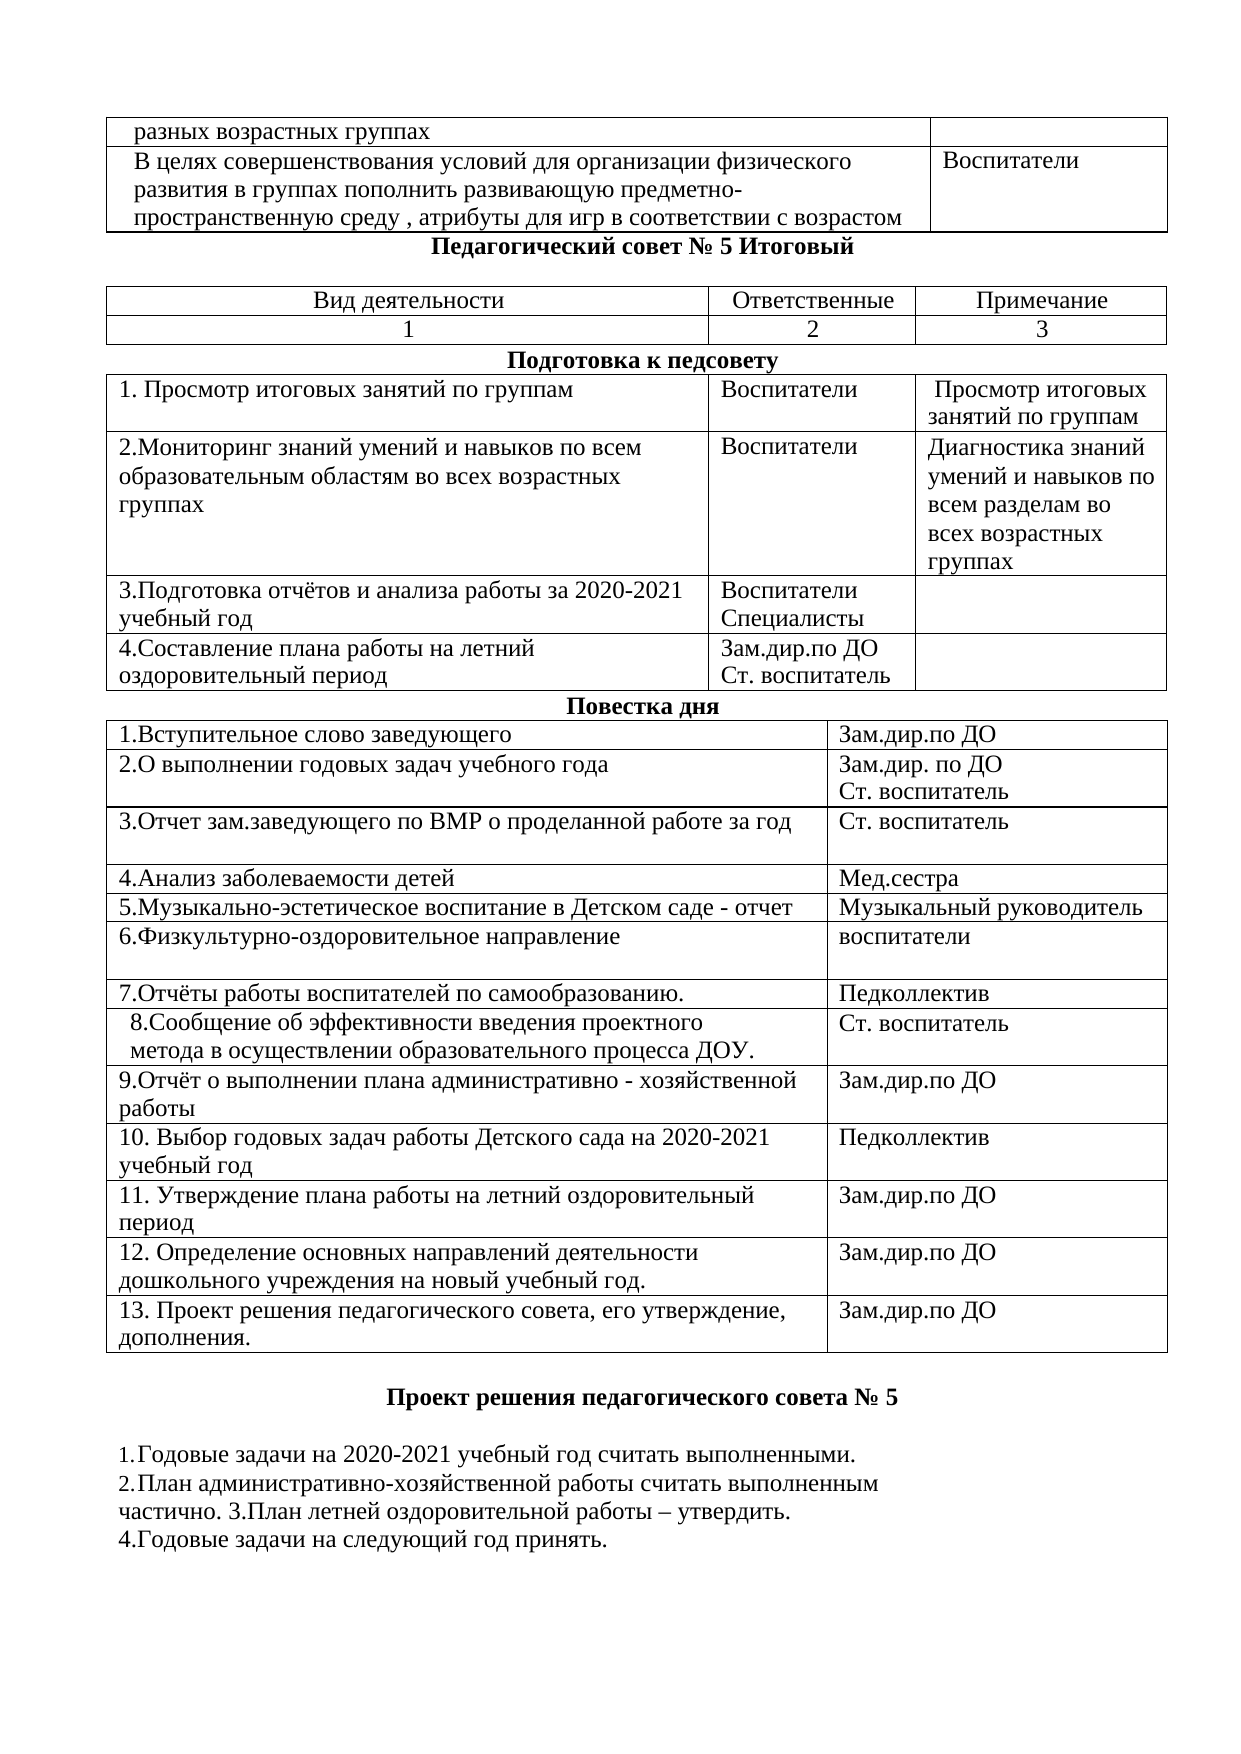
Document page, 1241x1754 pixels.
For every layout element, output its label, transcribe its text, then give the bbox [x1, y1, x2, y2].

table_cell 8.Сообщение об эффективности введения проектного метода в осуществлении образовательного процесса ДОУ. [107, 1009, 827, 1065]
table_cell Мед.сестра [828, 865, 1167, 893]
table_header Вид деятельности [107, 287, 708, 315]
table_cell 3.Отчет зам.заведующего по ВМР о проделанной работе за год [107, 808, 827, 864]
table_header Примечание [916, 287, 1166, 315]
table_cell 13. Проект решения педагогического совета, его утверждение, дополнения. [107, 1296, 827, 1352]
list Годовые задачи на 2020-2021 учебный год считать выполненными. [118, 1439, 1226, 1468]
table_cell Диагностика знаний умений и навыков по всем разделам во всех возрастных группах [916, 432, 1166, 575]
text Подготовка к педсовету [118, 345, 1167, 374]
table_cell [916, 634, 1166, 690]
table_cell 9.Отчёт о выполнении плана административно - хозяйственной работы [107, 1066, 827, 1122]
table_cell Зам.дир.по ДО [828, 1238, 1167, 1295]
list План административно-хозяйственной работы считать выполненным частично. 3.План летней оздоровительной работы – утвердить. [118, 1468, 989, 1525]
table_cell 3.Подготовка отчётов и анализа работы за 2020-2021 учебный год [107, 576, 708, 633]
table_cell 4.Анализ заболеваемости детей [107, 865, 827, 893]
table_header разных возрастных группах [107, 118, 930, 146]
table_header 1. Просмотр итоговых занятий по группам [107, 375, 708, 431]
table_cell 11. Утверждение плана работы на летний оздоровительный период [107, 1181, 827, 1237]
table_header 1.Вступительное слово заведующего [107, 721, 827, 749]
table_cell 2.О выполнении годовых задач учебного года [107, 750, 827, 806]
table_cell Воспитатели [709, 432, 915, 575]
table_cell 10. Выбор годовых задач работы Детского сада на 2020-2021 учебный год [107, 1124, 827, 1180]
table_cell 7.Отчёты работы воспитателей по самообразованию. [107, 980, 827, 1008]
table_header [931, 118, 1167, 146]
table_header Зам.дир.по ДО [828, 721, 1167, 749]
subtitle Педагогический совет № 5 Итоговый [118, 233, 1167, 260]
text Проект решения педагогического совета № 5 [117, 1382, 1167, 1411]
table_cell Зам.дир.по ДО [828, 1296, 1167, 1352]
table_cell Зам.дир. по ДО Ст. воспитатель [828, 750, 1167, 806]
table_header Ответственные [709, 287, 915, 315]
table_cell 4.Составление плана работы на летний оздоровительный период [107, 634, 708, 690]
subtitle Повестка дня [118, 691, 1167, 720]
table_cell Воспитатели Специалисты [709, 576, 915, 633]
table_cell 12. Определение основных направлений деятельности дошкольного учреждения на новый учебный год. [107, 1238, 827, 1295]
table_cell 6.Физкультурно-оздоровительное направление [107, 922, 827, 979]
table_cell Ст. воспитатель [828, 808, 1167, 864]
table_cell 2.Мониторинг знаний умений и навыков по всем образовательным областям во всех возрастных группах [107, 432, 708, 575]
table_cell Зам.дир.по ДО Ст. воспитатель [709, 634, 915, 690]
table_cell 3 [916, 316, 1166, 344]
table_cell 2 [709, 316, 915, 344]
table_cell Зам.дир.по ДО [828, 1181, 1167, 1237]
table_cell Зам.дир.по ДО [828, 1066, 1167, 1122]
table_cell воспитатели [828, 922, 1167, 979]
table_cell 5.Музыкально-эстетическое воспитание в Детском саде - отчет [107, 894, 827, 921]
table_cell Воспитатели [931, 147, 1167, 231]
table_cell Ст. воспитатель [828, 1009, 1167, 1065]
table_header Просмотр итоговых занятий по группам [916, 375, 1166, 431]
table_cell Музыкальный руководитель [828, 894, 1167, 921]
table_header Воспитатели [709, 375, 915, 431]
table_cell В целях совершенствования условий для организации физического развития в группах пополнить развивающую предметно- пространственную среду , атрибуты для игр в соответствии с возрастом [107, 147, 930, 231]
table_cell 1 [107, 316, 708, 344]
table_cell [916, 576, 1166, 633]
table_cell Педколлектив [828, 1124, 1167, 1180]
table_cell Педколлектив [828, 980, 1167, 1008]
text 4.Годовые задачи на следующий год принять. [118, 1525, 1226, 1553]
